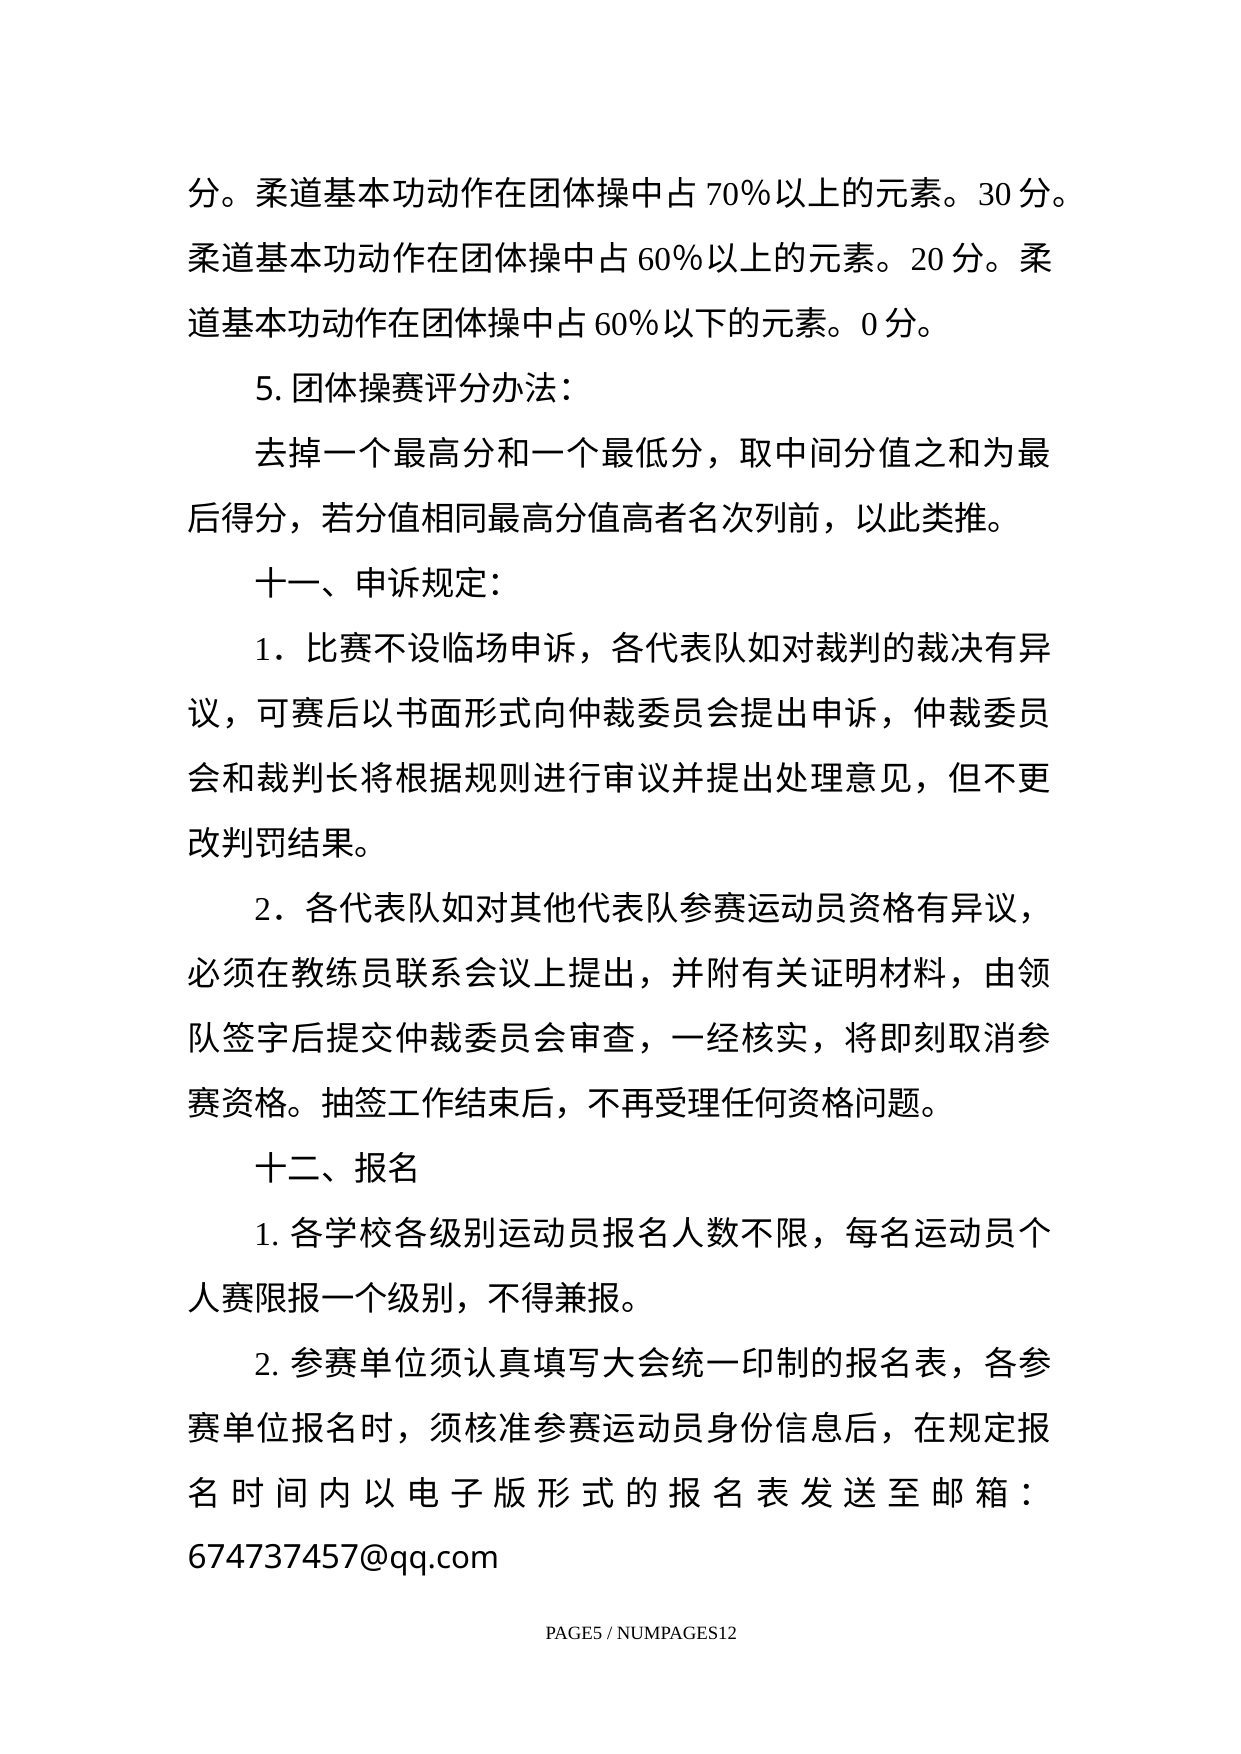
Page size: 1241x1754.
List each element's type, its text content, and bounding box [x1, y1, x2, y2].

list 十二、报名 [254, 1133, 1053, 1198]
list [187, 158, 1053, 353]
text 1．比赛不设临场申诉，各代表队如对裁判的裁决有异议，可赛后以书面形式向仲裁委员会提出申诉，仲裁委员会和裁判长将根据规则进行审议并提出处理意见，但不更改判罚结果。 [187, 613, 1053, 873]
text 去掉一个最高分和一个最低分，取中间分值之和为最后得分，若分值相同最高分值高者名次列前，以此类推。 [187, 418, 1053, 548]
text 1. 各学校各级别运动员报名人数不限，每名运动员个人赛限报一个级别，不得兼报。 [187, 1198, 1053, 1328]
list 十一、申诉规定： [254, 548, 1053, 613]
text 2. 参赛单位须认真填写大会统一印制的报名表，各参赛单位报名时，须核准参赛运动员身份信息后，在规定报名时间内以电子版形式的报名表发送至邮箱：674737457@qq.com [187, 1328, 1053, 1588]
text 2．各代表队如对其他代表队参赛运动员资格有异议，必须在教练员联系会议上提出，并附有关证明材料，由领队签字后提交仲裁委员会审查，一经核实，将即刻取消参赛资格。抽签工作结束后，不再受理任何资格问题。 [187, 873, 1053, 1133]
list 团体操赛评分办法： [187, 353, 1053, 418]
